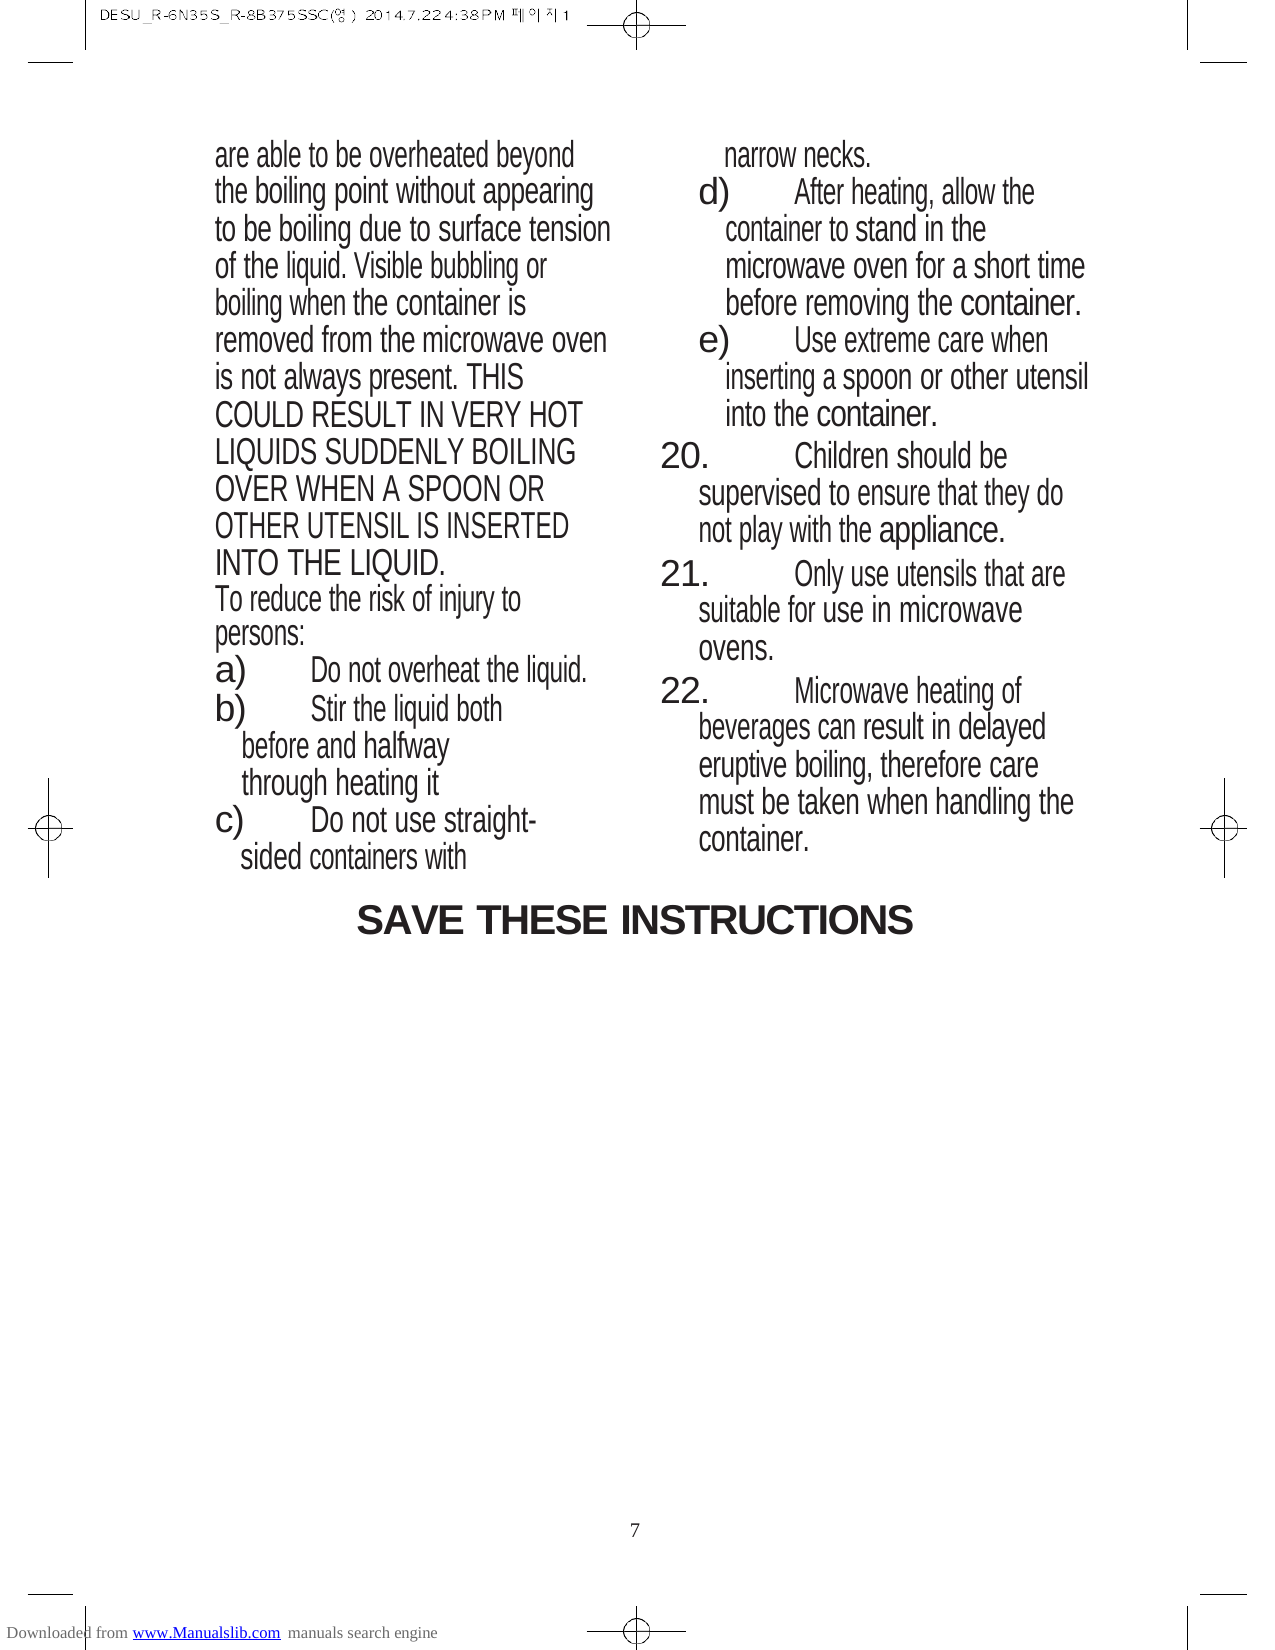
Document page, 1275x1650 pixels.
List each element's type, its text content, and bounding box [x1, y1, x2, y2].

subtitle Microwave heating of beverages can result in delayed eruptive boiling, therefore care must be taken when handling the container. [660, 673, 1086, 859]
picture [509, 6, 571, 25]
text SAVE THESE INSTRUCTIONS [236, 896, 1037, 943]
subtitle To reduce the risk of injury to persons: [214, 584, 615, 653]
subtitle Do not use straight-sided containers with narrow necks. [698, 137, 1035, 174]
subtitle Only use utensils that are suitable for use in microwave ovens. [660, 556, 1085, 668]
picture [623, 1618, 650, 1644]
picture [35, 815, 62, 841]
picture [98, 6, 356, 25]
subtitle Do not use straight-sided containers with narrow necks. [214, 803, 537, 877]
subtitle are able to be overheated beyond the boiling point without appearing to be boiling due to surface tension of the liquid. Visible bubbling or boiling when the container is removed from the microwave oven is not always present. THIS COULD RESULT IN VERY HOT LIQUIDS SUDDENLY BOILING OVER WHEN A SPOON OR OTHER UTENSIL IS INSERTED INTO THE LIQUID. [214, 137, 615, 584]
subtitle Use extreme care when inserting a spoon or other utensil into the container. [698, 323, 1092, 435]
picture [480, 6, 506, 25]
subtitle After heating, allow the container to stand in the microwave oven for a short time before removing the container. [698, 174, 1093, 323]
subtitle Children should be supervised to ensure that they do not play with the appliance. [660, 439, 1076, 551]
picture [623, 12, 650, 38]
picture [364, 6, 479, 25]
picture [1211, 815, 1238, 841]
subtitle Do not overheat the liquid. [214, 653, 615, 690]
subtitle Stir the liquid both before and halfway through heating it [214, 692, 534, 803]
